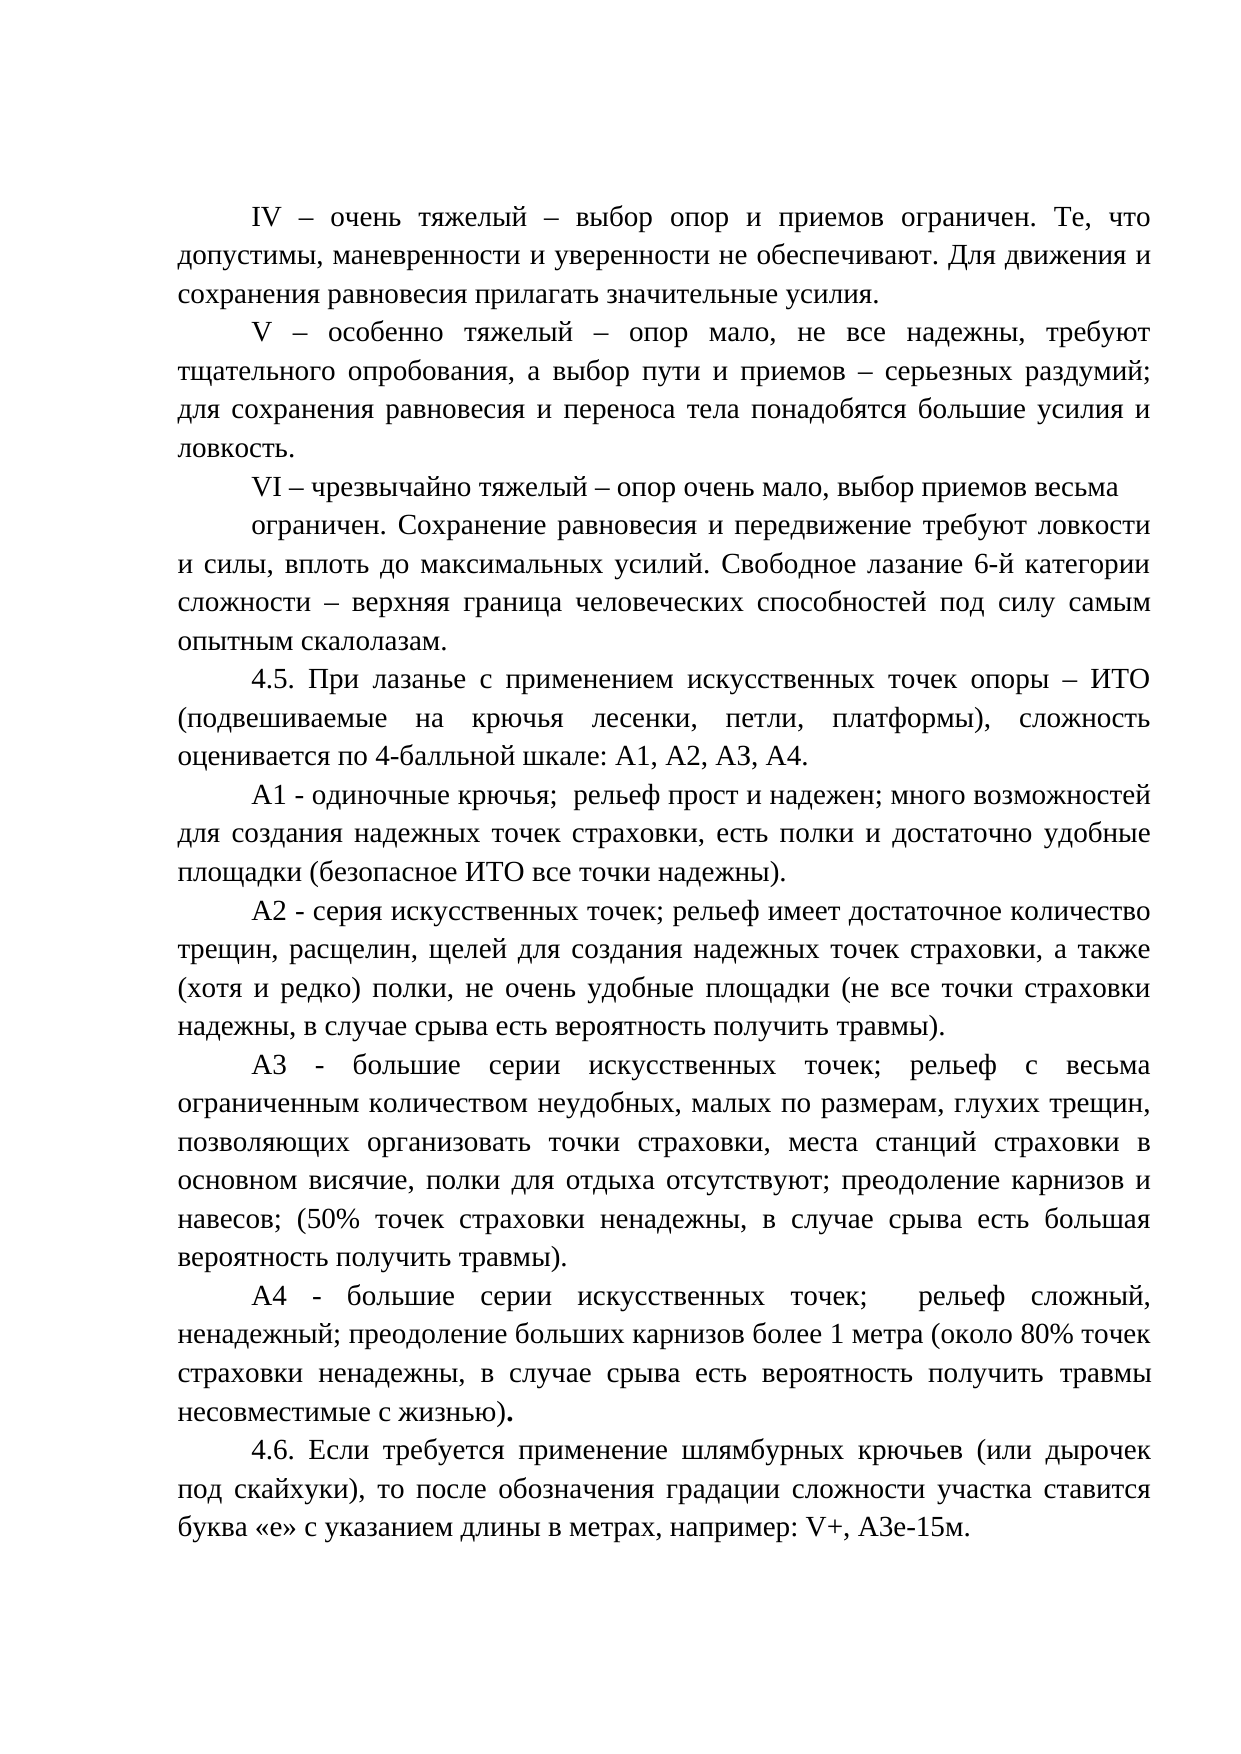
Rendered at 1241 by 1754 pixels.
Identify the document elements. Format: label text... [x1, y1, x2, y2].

text А1 - одиночные крючья; рельеф прост и надежен; много возможностей для создания надежных точек страховки, есть полки и достаточно удобные площадки (безопасное ИТО все точки надежны). [177, 777, 1152, 888]
text VI – чрезвычайно тяжелый – опор очень мало, выбор приемов весьма [177, 469, 1152, 502]
text ограничен. Сохранение равновесия и передвижение требуют ловкости и силы, вплоть до максимальных усилий. Свободное лазание 6-й категории сложности – верхняя граница человеческих способностей под силу самым опытным скалолазам. [177, 507, 1152, 656]
text А3 - большие серии искусственных точек; рельеф с весьма ограниченным количеством неудобных, малых по размерам, глухих трещин, позволяющих организовать точки страховки, места станций страховки в основном висячие, полки для отдыха отсутствуют; преодоление карнизов и навесов; (50% точек страховки ненадежны, в случае срыва есть большая вероятность получить травмы). [177, 1047, 1152, 1273]
text 4.6. Если требуется применение шлямбурных крючьев (или дырочек под скайхуки), то после обозначения градации сложности участка ставится буква «е» с указанием длины в метрах, например: V+, А3е-15м. [177, 1432, 1152, 1543]
text IV – очень тяжелый – выбор опор и приемов ограничен. Те, что допустимы, маневренности и уверенности не обеспечивают. Для движения и сохранения равновесия прилагать значительные усилия. [177, 199, 1152, 309]
text 4.5. При лазанье с применением искусственных точек опоры – ИТО (подвешиваемые на крючья лесенки, петли, платформы), сложность оценивается по 4-балльной шкале: А1, А2, АЗ, А4. [177, 661, 1152, 772]
text V – особенно тяжелый – опор мало, не все надежны, требуют тщательного опробования, а выбор пути и приемов – серьезных раздумий; для сохранения равновесия и переноса тела понадобятся большие усилия и ловкость. [177, 314, 1152, 464]
text А4 - большие серии искусственных точек; рельеф сложный, ненадежный; преодоление больших карнизов более 1 метра (около 80% точек страховки ненадежны, в случае срыва есть вероятность получить травмы несовместимые с жизнью). [177, 1278, 1152, 1427]
text А2 - серия искусственных точек; рельеф имеет достаточное количество трещин, расщелин, щелей для создания надежных точек страховки, а также (хотя и редко) полки, не очень удобные площадки (не все точки страховки надежны, в случае срыва есть вероятность получить травмы). [177, 893, 1152, 1042]
